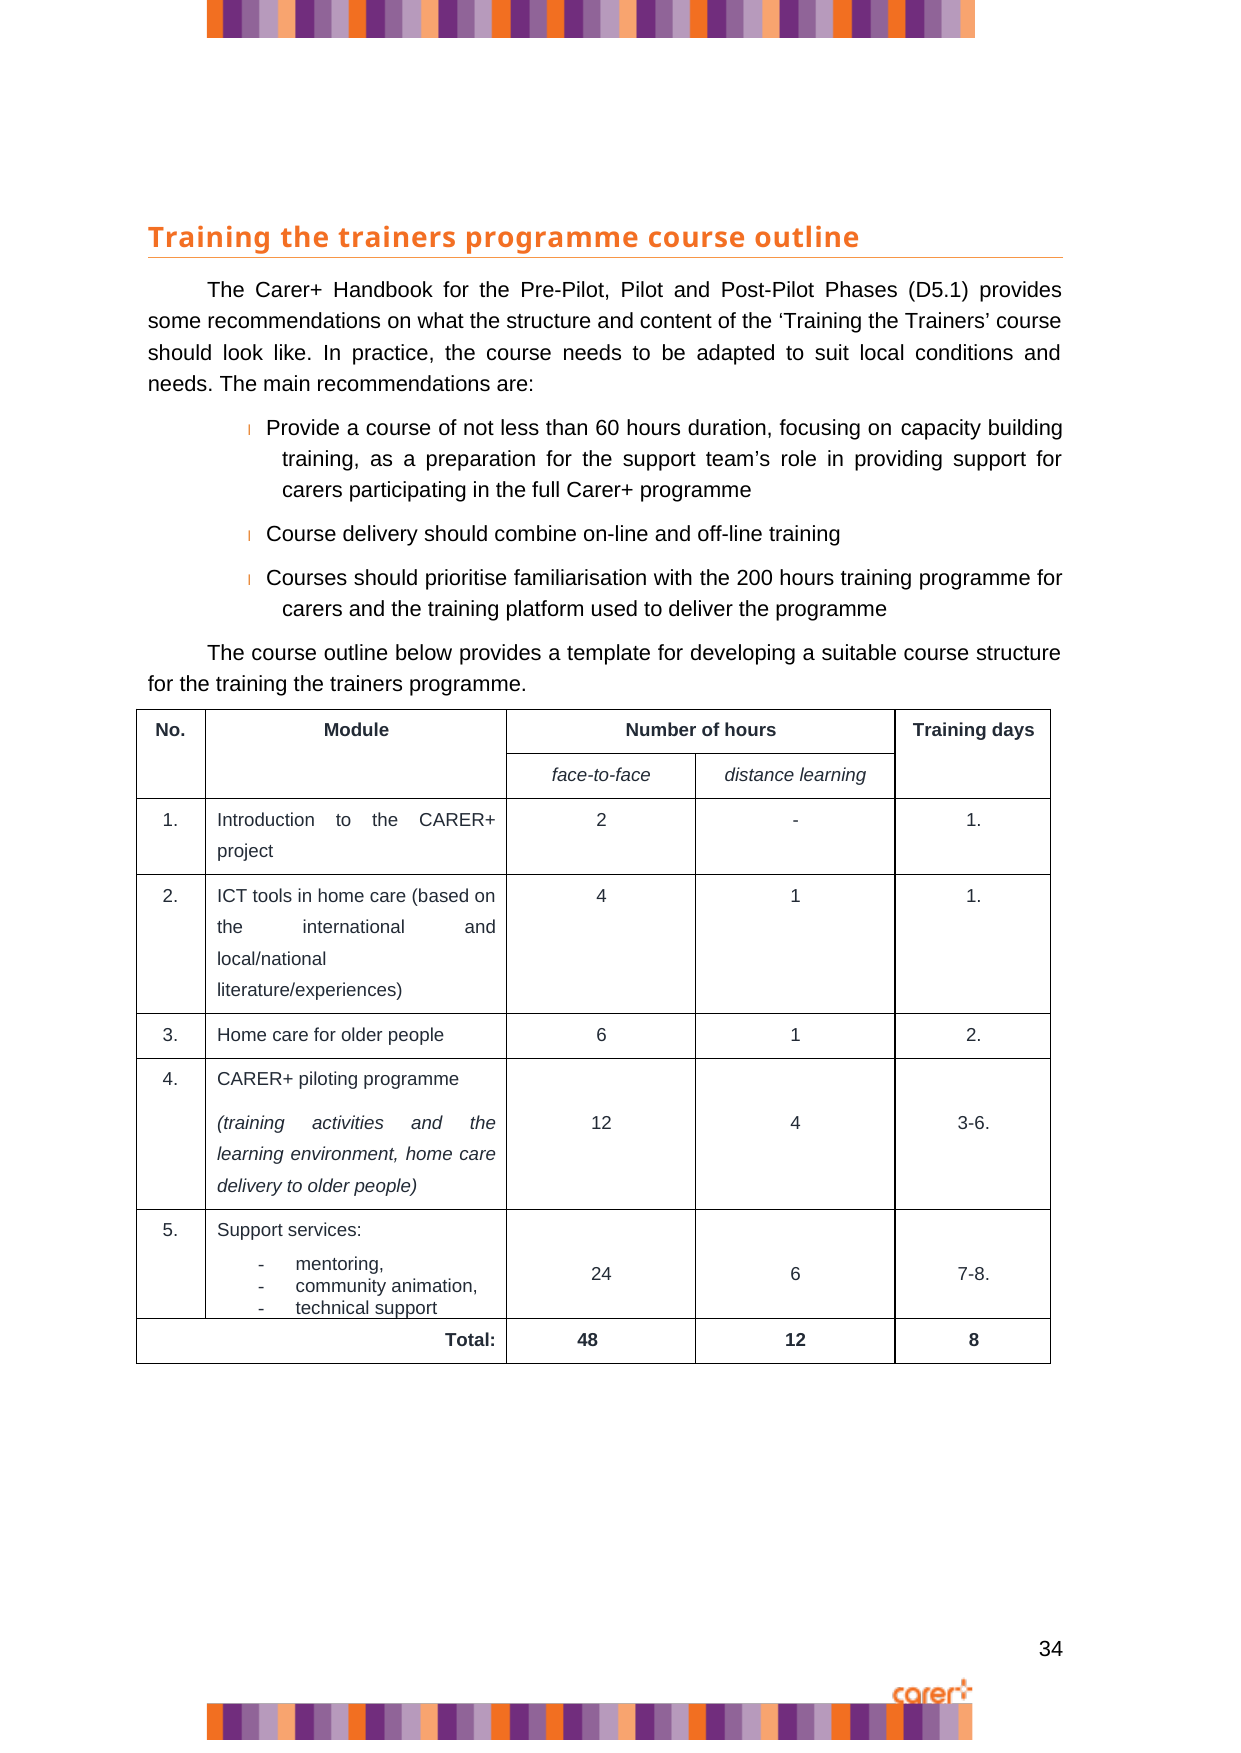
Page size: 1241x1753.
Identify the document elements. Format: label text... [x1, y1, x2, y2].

table_cell 48 [507, 1319, 695, 1363]
table_cell 7-8. [896, 1210, 1050, 1318]
table_cell 1. [137, 799, 205, 874]
subtitle Training the trainers programme course outline [148, 217, 1063, 257]
text The course outline below provides a template for developing a suitable course structure for the training the trainers programme. [148, 633, 1063, 696]
text Courses should prioritise familiarisation with the 200 hours training programme for carers and the training platform used to deliver the programme [244, 558, 1063, 621]
table_cell 4. [137, 1059, 205, 1208]
table_cell Total: [137, 1319, 506, 1363]
table_cell ICT tools in home care (based on the international and local/national literature/experiences) [206, 875, 506, 1013]
table_header Module [206, 710, 506, 798]
table_cell Introduction to the CARER+ project [206, 799, 506, 874]
table_cell 6 [507, 1014, 695, 1057]
table_cell face-to-face [507, 754, 695, 798]
table_cell CARER+ piloting programme (training activities and the learning environment, home care delivery to older people) [206, 1059, 506, 1208]
table_cell 4 [507, 875, 695, 1013]
table_cell 12 [507, 1059, 695, 1208]
table_cell 2. [896, 1014, 1050, 1057]
table_cell Home care for older people [206, 1014, 506, 1057]
table_cell 1. [896, 799, 1050, 874]
table_cell 3-6. [896, 1059, 1050, 1208]
table_cell - [696, 799, 894, 874]
text The Carer+ Handbook for the Pre-Pilot, Pilot and Post-Pilot Phases (D5.1) provides some recommendations on what the structure and content of the ‘Training the Trainers’ course should look like. In practice, the course needs to be adapted to suit local conditions and needs. The main recommendations are: [148, 271, 1063, 396]
table_cell 8 [896, 1319, 1050, 1363]
table_cell 1 [696, 1014, 894, 1057]
table_cell 6 [696, 1210, 894, 1318]
table_cell 1 [696, 875, 894, 1013]
table_header Training days [896, 710, 1050, 798]
table_header No. [137, 710, 205, 798]
table_cell 2 [507, 799, 695, 874]
table_cell distance learning [696, 754, 894, 798]
table_cell Support services: mentoring, community animation, technical support [206, 1210, 506, 1318]
table_header Number of hours [507, 710, 894, 753]
table_cell 1. [896, 875, 1050, 1013]
table_cell 12 [696, 1319, 894, 1363]
table_cell 5. [137, 1210, 205, 1318]
table_cell 2. [137, 875, 205, 1013]
text Course delivery should combine on-line and off-line training [244, 515, 1063, 546]
table_cell 24 [507, 1210, 695, 1318]
table_cell 3. [137, 1014, 205, 1057]
table_cell 4 [696, 1059, 894, 1208]
text Provide a course of not less than 60 hours duration, focusing on capacity building training, as a preparation for the support team’s role in providing support for carers participating in the full Carer+ programme [244, 408, 1063, 502]
